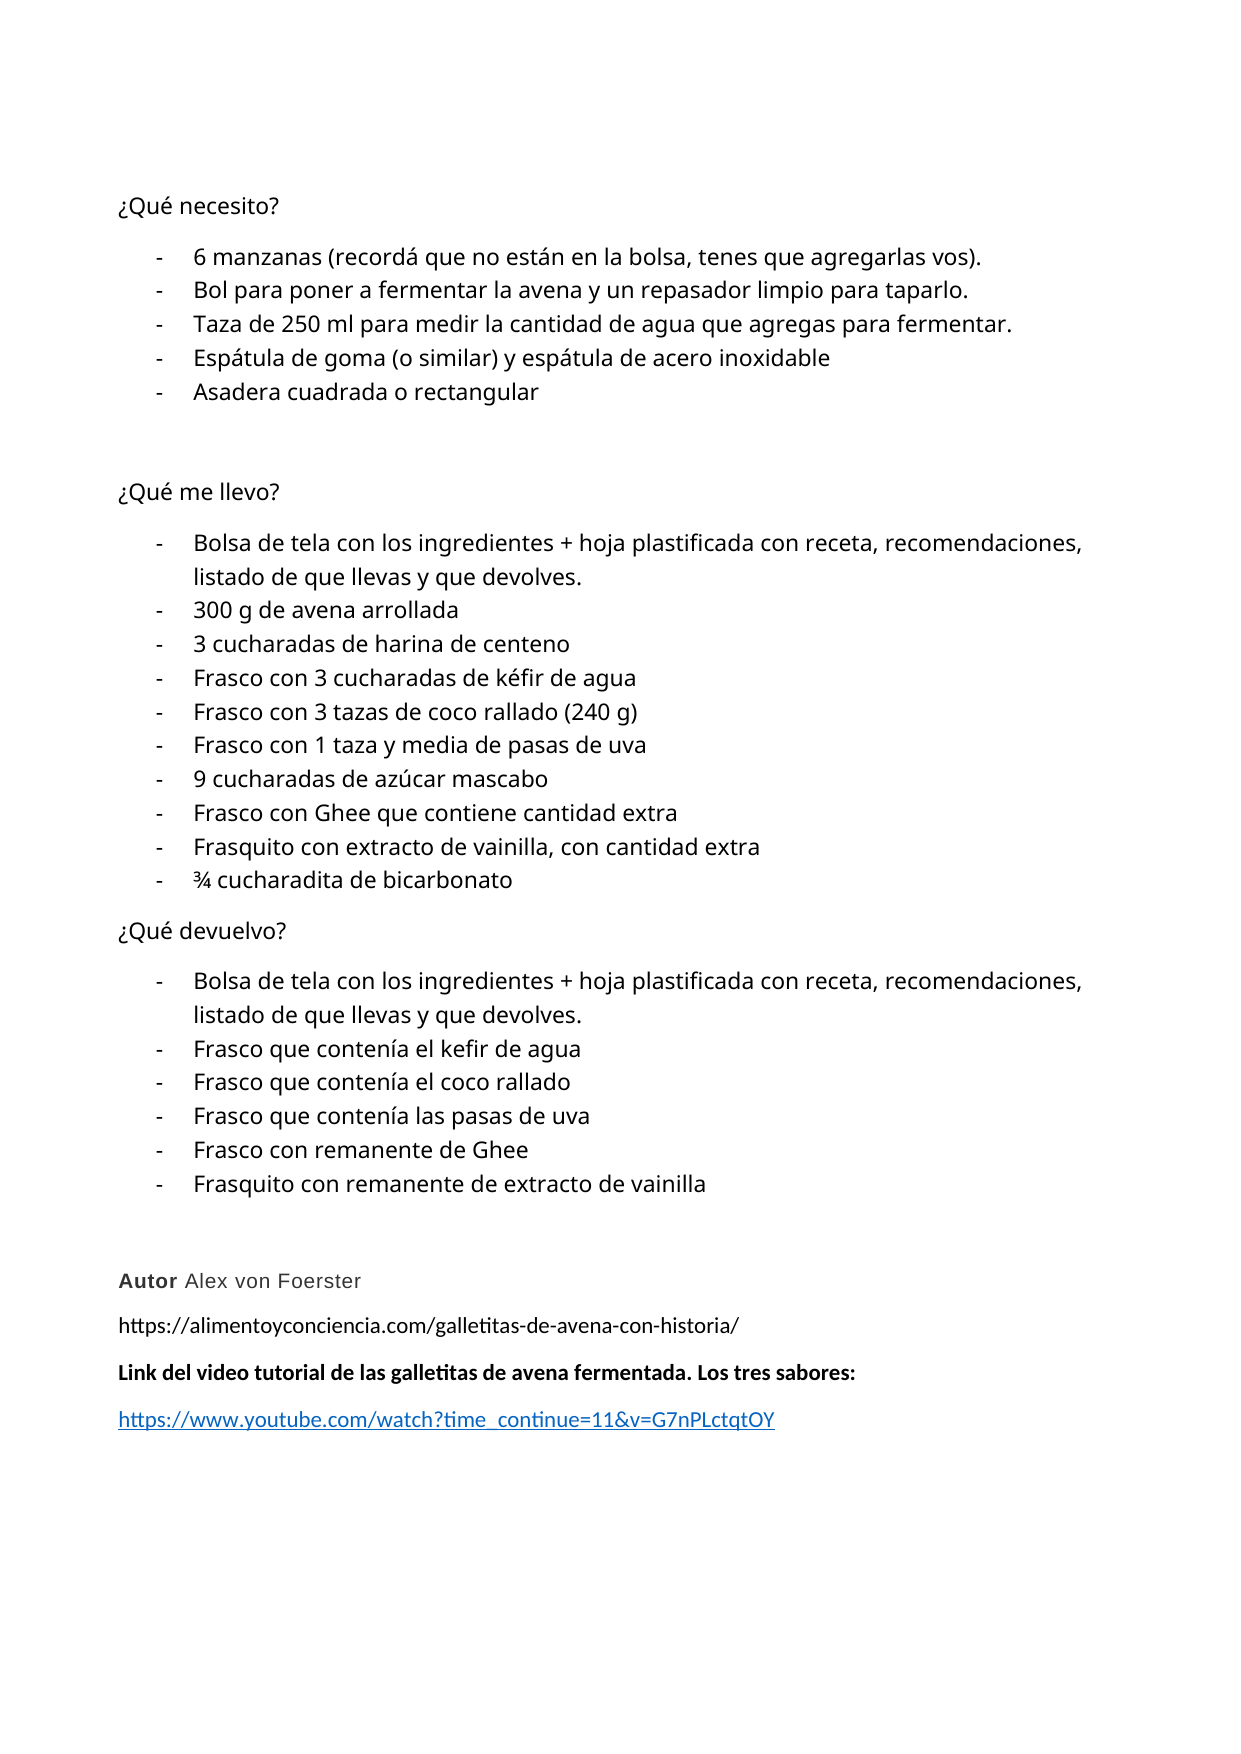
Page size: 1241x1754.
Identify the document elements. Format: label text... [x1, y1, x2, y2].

list Frasco que contenía las pasas de uva [156, 1100, 1122, 1131]
list Frasco que contenía el coco rallado [156, 1066, 1122, 1098]
list Frasco con Ghee que contiene cantidad extra [156, 797, 1122, 828]
list 6 manzanas (recordá que no están en la bolsa, tenes que agregarlas vos). [156, 241, 1122, 272]
list ¾ cucharadita de bicarbonato [156, 864, 1122, 896]
text Link del video tutorial de las galletitas de avena fermentada. Los tres sabores: [118, 1358, 1181, 1386]
text https://www.youtube.com/watch?time_continue=11&v=G7nPLctqtOY [118, 1405, 1181, 1433]
list 3 cucharadas de harina de centeno [156, 628, 1122, 659]
list Asadera cuadrada o rectangular [156, 376, 1122, 407]
list Taza de 250 ml para medir la cantidad de agua que agregas para fermentar. [156, 308, 1122, 339]
list Frasquito con extracto de vainilla, con cantidad extra [156, 831, 1122, 862]
list Espátula de goma (o similar) y espátula de acero inoxidable [156, 342, 1122, 373]
list 300 g de avena arrollada [156, 594, 1122, 626]
list Bolsa de tela con los ingredientes + hoja plastificada con receta, recomendaciones, listado de que llevas y que devolves. [156, 527, 1122, 592]
list Frasco con 1 taza y media de pasas de uva [156, 729, 1122, 761]
list Frasquito con remanente de extracto de vainilla [156, 1168, 1122, 1199]
list Frasco con 3 tazas de coco rallado (240 g) [156, 696, 1122, 727]
list Bol para poner a fermentar la avena y un repasador limpio para taparlo. [156, 274, 1122, 306]
text ¿Qué necesito? [118, 190, 1122, 221]
list Frasco que contenía el kefir de agua [156, 1033, 1122, 1064]
text Autor Alex von Foerster [118, 1268, 1181, 1292]
text ¿Qué me llevo? [118, 476, 1122, 508]
text https://alimentoyconciencia.com/galletitas-de-avena-con-historia/ [118, 1311, 1181, 1339]
list Frasco con 3 cucharadas de kéfir de agua [156, 662, 1122, 693]
list 9 cucharadas de azúcar mascabo [156, 763, 1122, 794]
list Bolsa de tela con los ingredientes + hoja plastificada con receta, recomendaciones, listado de que llevas y que devolves. [156, 965, 1122, 1030]
text ¿Qué devuelvo? [118, 915, 1122, 946]
list Frasco con remanente de Ghee [156, 1134, 1122, 1165]
